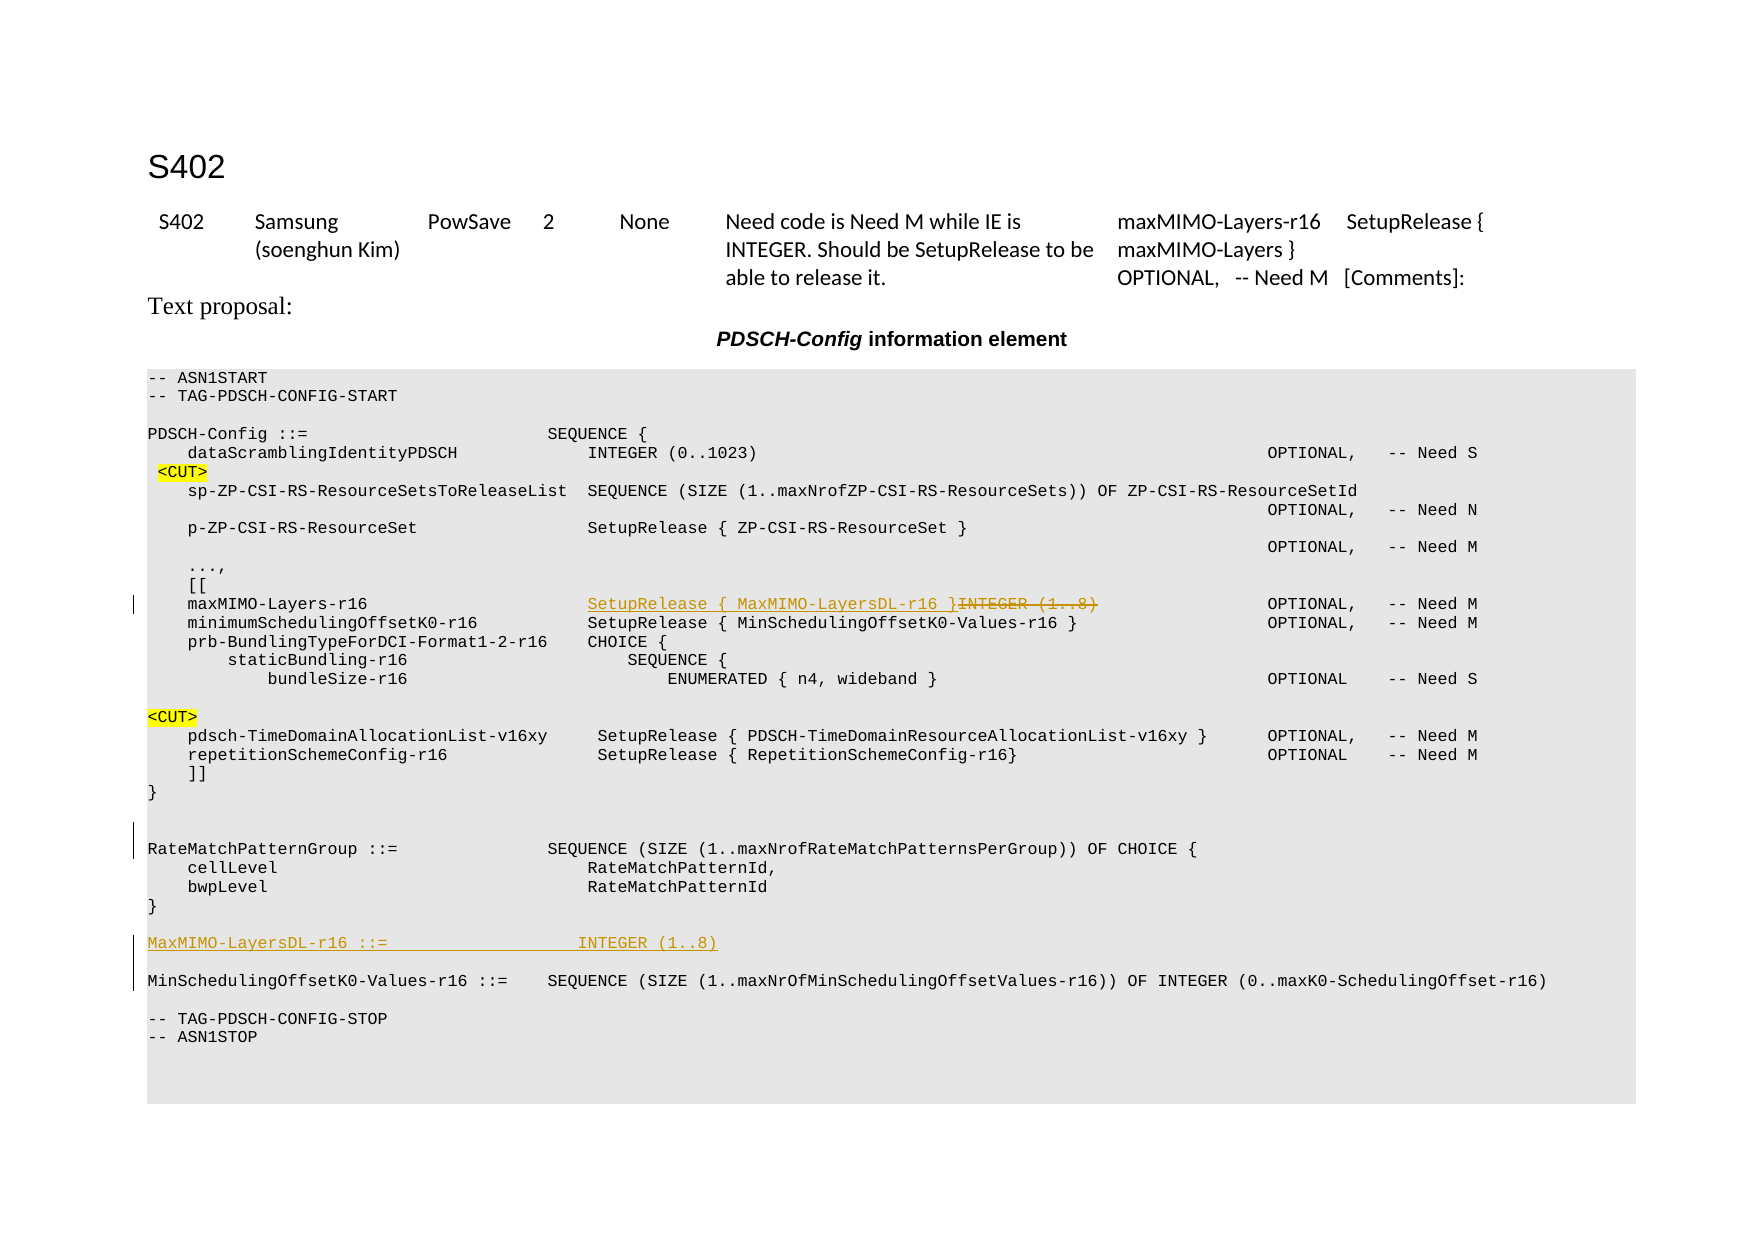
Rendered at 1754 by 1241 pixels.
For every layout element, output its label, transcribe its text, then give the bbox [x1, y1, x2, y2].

table_header 2 [523, 208, 574, 291]
text RateMatchPatternGroup ::= SEQUENCE (SIZE (1..maxNrofRateMatchPatternsPerGroup)) OF CHOICE { [147, 841, 1636, 859]
text } [147, 897, 1636, 916]
table_header Need code is Need M while IE is INTEGER. Should be SetupRelease to be able to release it. [714, 208, 1106, 291]
table_header PowSave [416, 208, 522, 291]
text PDSCH-Config ::= SEQUENCE { [147, 426, 1636, 444]
text p-ZP-CSI-RS-ResourceSet SetupRelease { ZP-CSI-RS-ResourceSet } [147, 520, 1636, 539]
text repetitionSchemeConfig-r16 SetupRelease { RepetitionSchemeConfig-r16} OPTIONAL -- Need M [147, 746, 1636, 765]
table_header S402 [148, 208, 243, 291]
text -- TAG-PDSCH-CONFIG-STOP [147, 1010, 1636, 1029]
table_header Samsung (soenghun Kim) [243, 208, 416, 291]
table_header maxMIMO-Layers-r16 SetupRelease { maxMIMO-Layers } OPTIONAL, -- Need M [Comments]: [1106, 208, 1497, 291]
text OPTIONAL, -- Need N [147, 501, 1636, 520]
text } [147, 784, 1636, 803]
text minimumSchedulingOffsetK0-r16 SetupRelease { MinSchedulingOffsetK0-Values-r16 } OPTIONAL, -- Need M [147, 614, 1636, 633]
text cellLevel RateMatchPatternId, [147, 859, 1636, 878]
text <CUT> [147, 708, 1636, 727]
text [[ [147, 577, 1636, 595]
text -- ASN1START [147, 369, 1636, 388]
text ]] [147, 765, 1636, 784]
text dataScramblingIdentityPDSCH INTEGER (0..1023) OPTIONAL, -- Need S [147, 444, 1636, 463]
text bundleSize-r16 ENUMERATED { n4, wideband } OPTIONAL -- Need S [147, 671, 1636, 690]
text OPTIONAL, -- Need M [147, 539, 1636, 558]
text bwpLevel RateMatchPatternId [147, 878, 1636, 897]
subtitle S402 [147, 147, 1636, 186]
text MinSchedulingOffsetK0-Values-r16 ::= SEQUENCE (SIZE (1..maxNrOfMinSchedulingOffsetValues-r16)) OF INTEGER (0..maxK0-SchedulingOffset-r16) [147, 972, 1636, 991]
text sp-ZP-CSI-RS-ResourceSetsToReleaseList SEQUENCE (SIZE (1..maxNrofZP-CSI-RS-ResourceSets)) OF ZP-CSI-RS-ResourceSetId [147, 482, 1636, 501]
text -- ASN1STOP [147, 1029, 1636, 1048]
text maxMIMO-Layers-r16 OPTIONAL, -- Need M [147, 595, 1636, 614]
text PDSCH-Config information element [147, 326, 1636, 350]
text ..., [147, 558, 1636, 577]
text <CUT> [147, 463, 1636, 482]
text Text proposal: [147, 291, 1636, 320]
text pdsch-TimeDomainAllocationList-v16xy SetupRelease { PDSCH-TimeDomainResourceAllocationList-v16xy } OPTIONAL, -- Need M [147, 727, 1636, 746]
text -- TAG-PDSCH-CONFIG-START [147, 388, 1636, 407]
text staticBundling-r16 SEQUENCE { [147, 652, 1636, 671]
text prb-BundlingTypeForDCI-Format1-2-r16 CHOICE { [147, 633, 1636, 652]
table_header None [575, 208, 714, 291]
